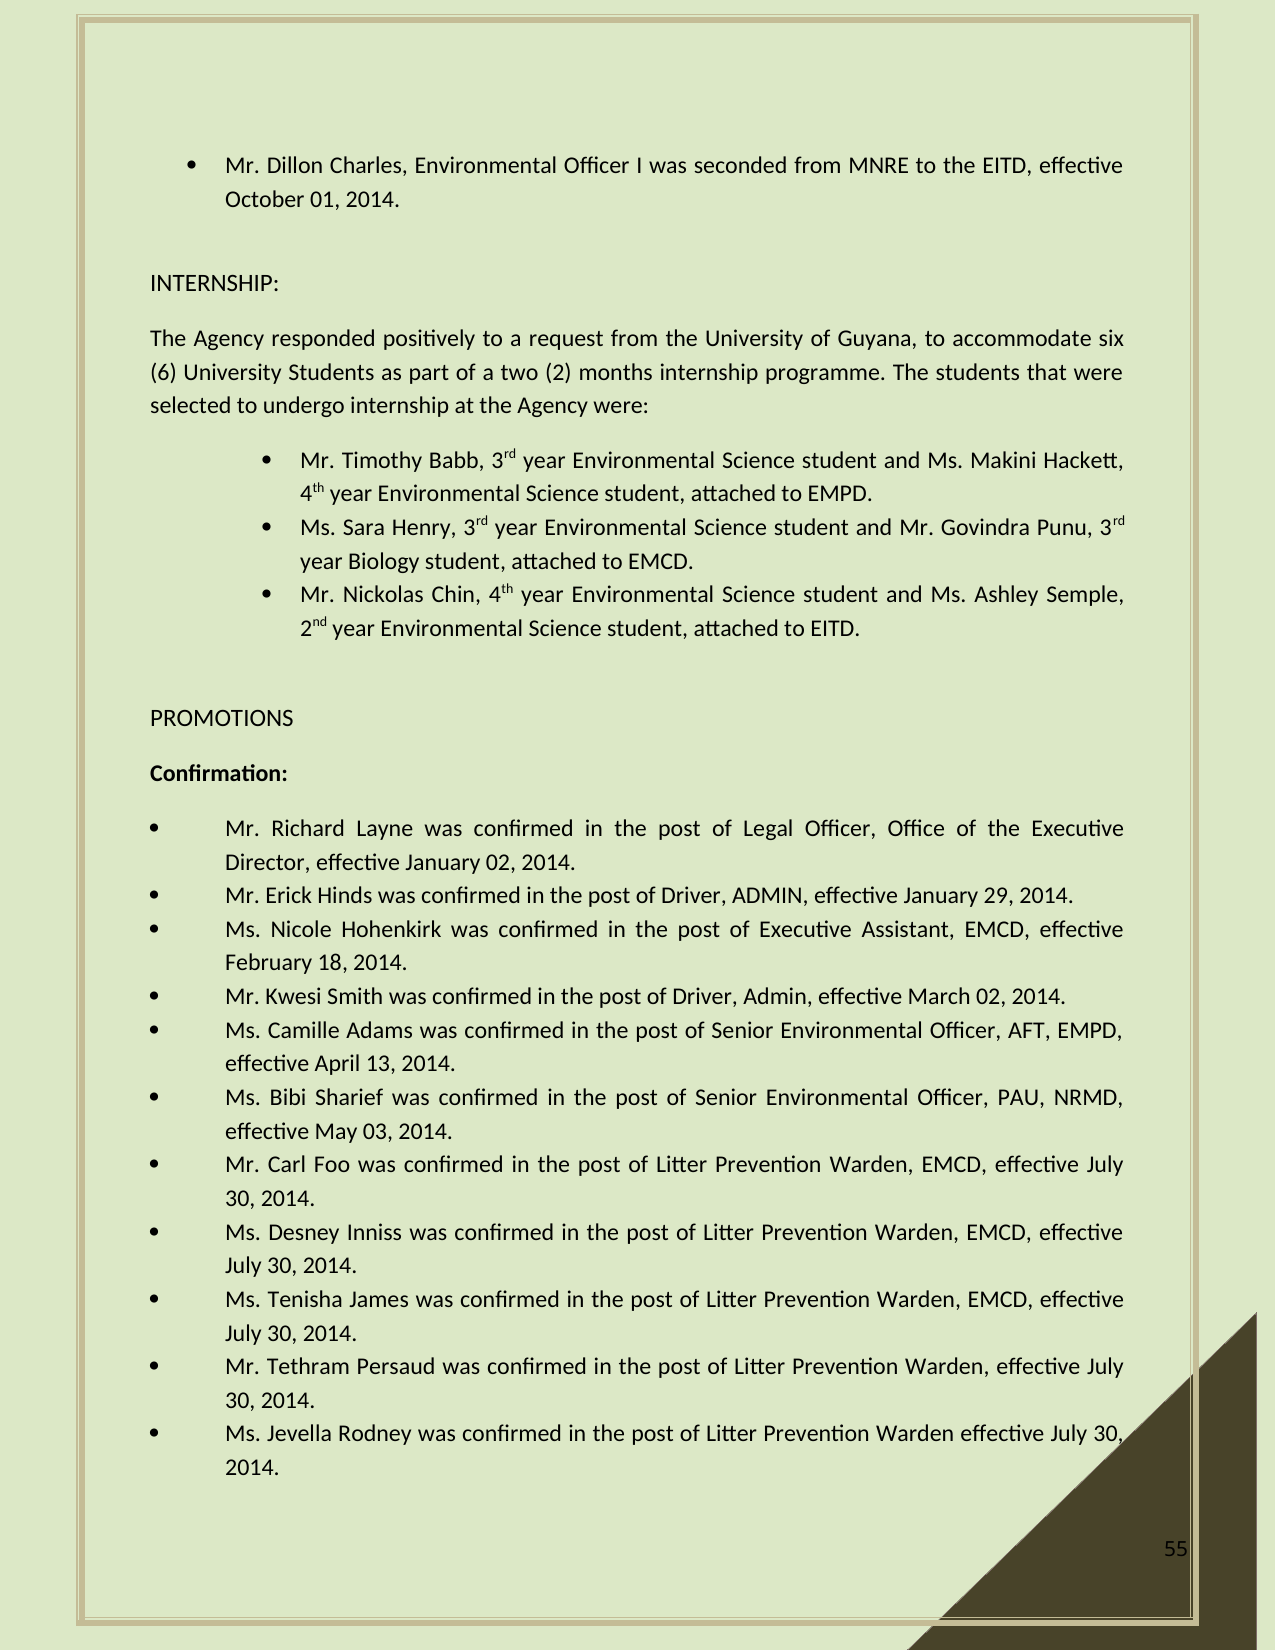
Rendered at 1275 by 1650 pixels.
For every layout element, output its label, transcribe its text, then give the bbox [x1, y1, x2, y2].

list Ms. Bibi Sharief was confirmed in the post of Senior Environmental Officer, PAU, NRMD, effective May 03, 2014. [150, 1082, 1125, 1145]
list Mr. Dillon Charles, Environmental Officer I was seconded from MNRE to the EITD, effective October 01, 2014. [187, 150, 1125, 213]
text INTERNSHIP: [150, 267, 1125, 298]
list Mr. Carl Foo was confirmed in the post of Litter Prevention Warden, EMCD, effective July 30, 2014. [150, 1149, 1125, 1212]
list Ms. Jevella Rodney was confirmed in the post of Litter Prevention Warden effective July 30, 2014. [150, 1418, 1125, 1481]
text PROMOTIONS [150, 703, 1125, 733]
list Ms. Camille Adams was confirmed in the post of Senior Environmental Officer, AFT, EMPD, effective April 13, 2014. [150, 1015, 1125, 1078]
list Ms. Desney Inniss was confirmed in the post of Litter Prevention Warden, EMCD, effective July 30, 2014. [150, 1217, 1125, 1279]
text The Agency responded positively to a request from the University of Guyana, to accommodate six (6) University Students as part of a two (2) months internship programme. The students that were selected to undergo internship at the Agency were: [150, 323, 1125, 420]
list Mr. Tethram Persaud was confirmed in the post of Litter Prevention Warden, effective July 30, 2014. [150, 1351, 1125, 1414]
text Confirmation: [150, 758, 1125, 788]
list Mr. Erick Hinds was confirmed in the post of Driver, ADMIN, effective January 29, 2014. [150, 880, 1125, 909]
list Mr. Kwesi Smith was confirmed in the post of Driver, Admin, effective March 02, 2014. [150, 981, 1125, 1010]
list Mr. Richard Layne was confirmed in the post of Legal Officer, Office of the Executive Director, effective January 02, 2014. [150, 813, 1125, 876]
list Ms. Nicole Hohenkirk was confirmed in the post of Executive Assistant, EMCD, effective February 18, 2014. [150, 914, 1125, 977]
list Mr. Nickolas Chin, 4th year Environmental Science student and Ms. Ashley Semple, 2nd year Environmental Science student, attached to EITD. [262, 579, 1125, 642]
list Mr. Timothy Babb, 3rd year Environmental Science student and Ms. Makini Hackett, 4th year Environmental Science student, attached to EMPD. [262, 445, 1125, 508]
list Ms. Tenisha James was confirmed in the post of Litter Prevention Warden, EMCD, effective July 30, 2014. [150, 1284, 1125, 1347]
list Ms. Sara Henry, 3rd year Environmental Science student and Mr. Govindra Punu, 3rd year Biology student, attached to EMCD. [262, 512, 1125, 575]
